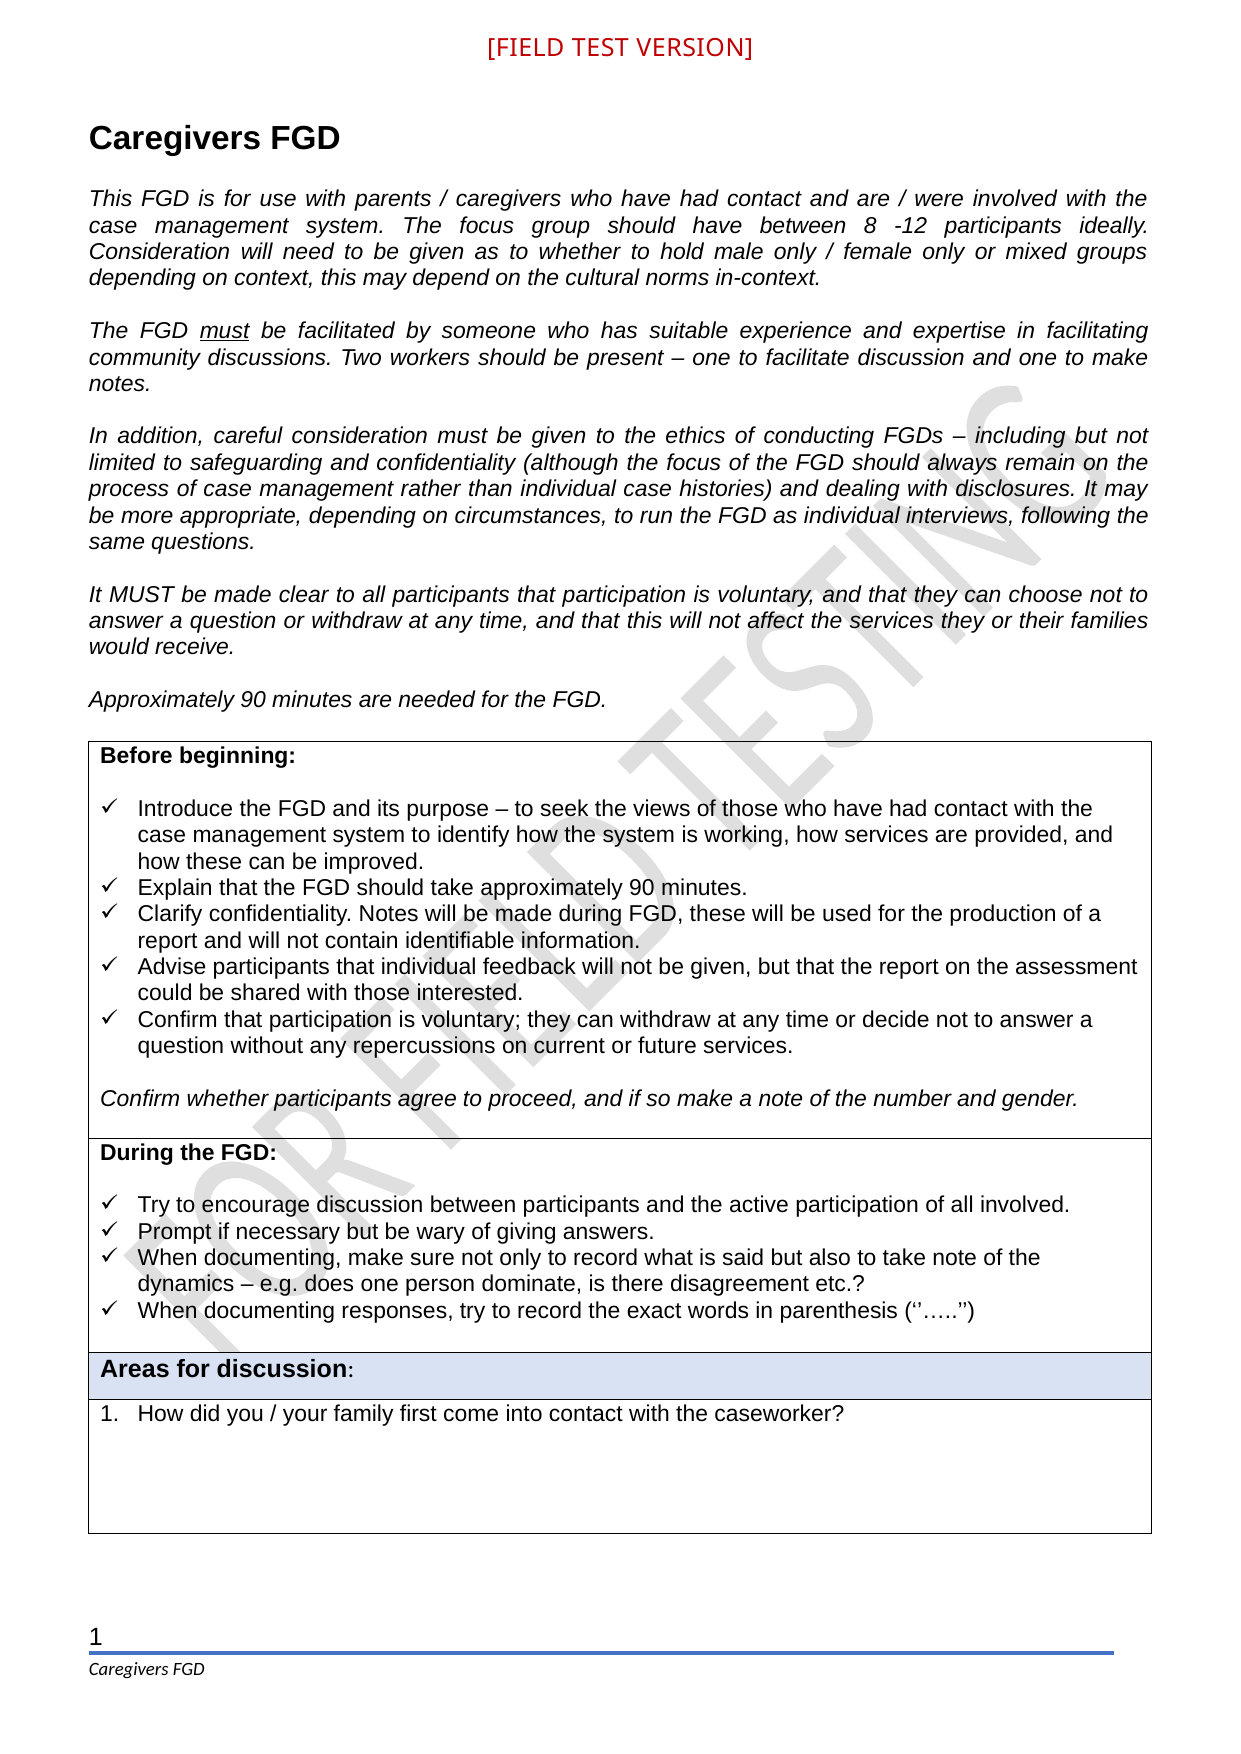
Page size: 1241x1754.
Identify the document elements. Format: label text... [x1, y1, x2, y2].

text The FGD must be facilitated by someone who has suitable experience and expertise in facilitating community discussions. Two workers should be present – one to facilitate discussion and one to make notes. [89, 317, 1152, 396]
text This FGD is for use with parents / caregivers who have had contact and are / were involved with the case management system. The focus group should have between 8 -12 participants ideally. Consideration will need to be given as to whether to hold male only / female only or mixed groups depending on context, this may depend on the cultural norms in-context. [89, 185, 1152, 291]
text It MUST be made clear to all participants that participation is voluntary, and that they can choose not to answer a question or withdraw at any time, and that this will not affect the services they or their families would receive. [89, 581, 1152, 660]
text In addition, careful consideration must be given to the ethics of conducting FGDs – including but not limited to safeguarding and confidentiality (although the focus of the FGD should always remain on the process of case management rather than individual case histories) and dealing with disclosures. It may be more appropriate, depending on circumstances, to run the FGD as individual interviews, following the same questions. [89, 422, 1152, 554]
text Caregivers FGD [89, 118, 1152, 157]
table_header Before beginning: Introduce the FGD and its purpose – to seek the views of those who have had contact with the case management system to identify how the system is working, how services are provided, and how these can be improved. Explain that the FGD should take approximately 90 minutes. Clarify confidentiality. Notes will be made during FGD, these will be used for the production of a report and will not contain identifiable information. Advise participants that individual feedback will not be given, but that the report on the assessment could be shared with those interested. Confirm that participation is voluntary; they can withdraw at any time or decide not to answer a question without any repercussions on current or future services. Confirm whether participants agree to proceed, and if so make a note of the number and gender. [89, 742, 1151, 1137]
table_cell During the FGD: Try to encourage discussion between participants and the active participation of all involved. Prompt if necessary but be wary of giving answers. When documenting, make sure not only to record what is said but also to take note of the dynamics – e.g. does one person dominate, is there disagreement etc.? When documenting responses, try to record the exact words in parenthesis (‘’…..’’) [89, 1139, 1151, 1352]
table_cell Areas for discussion: [89, 1353, 1151, 1399]
table_cell How did you / your family first come into contact with the caseworker? [89, 1400, 1151, 1532]
text Approximately 90 minutes are needed for the FGD. [89, 686, 1152, 712]
